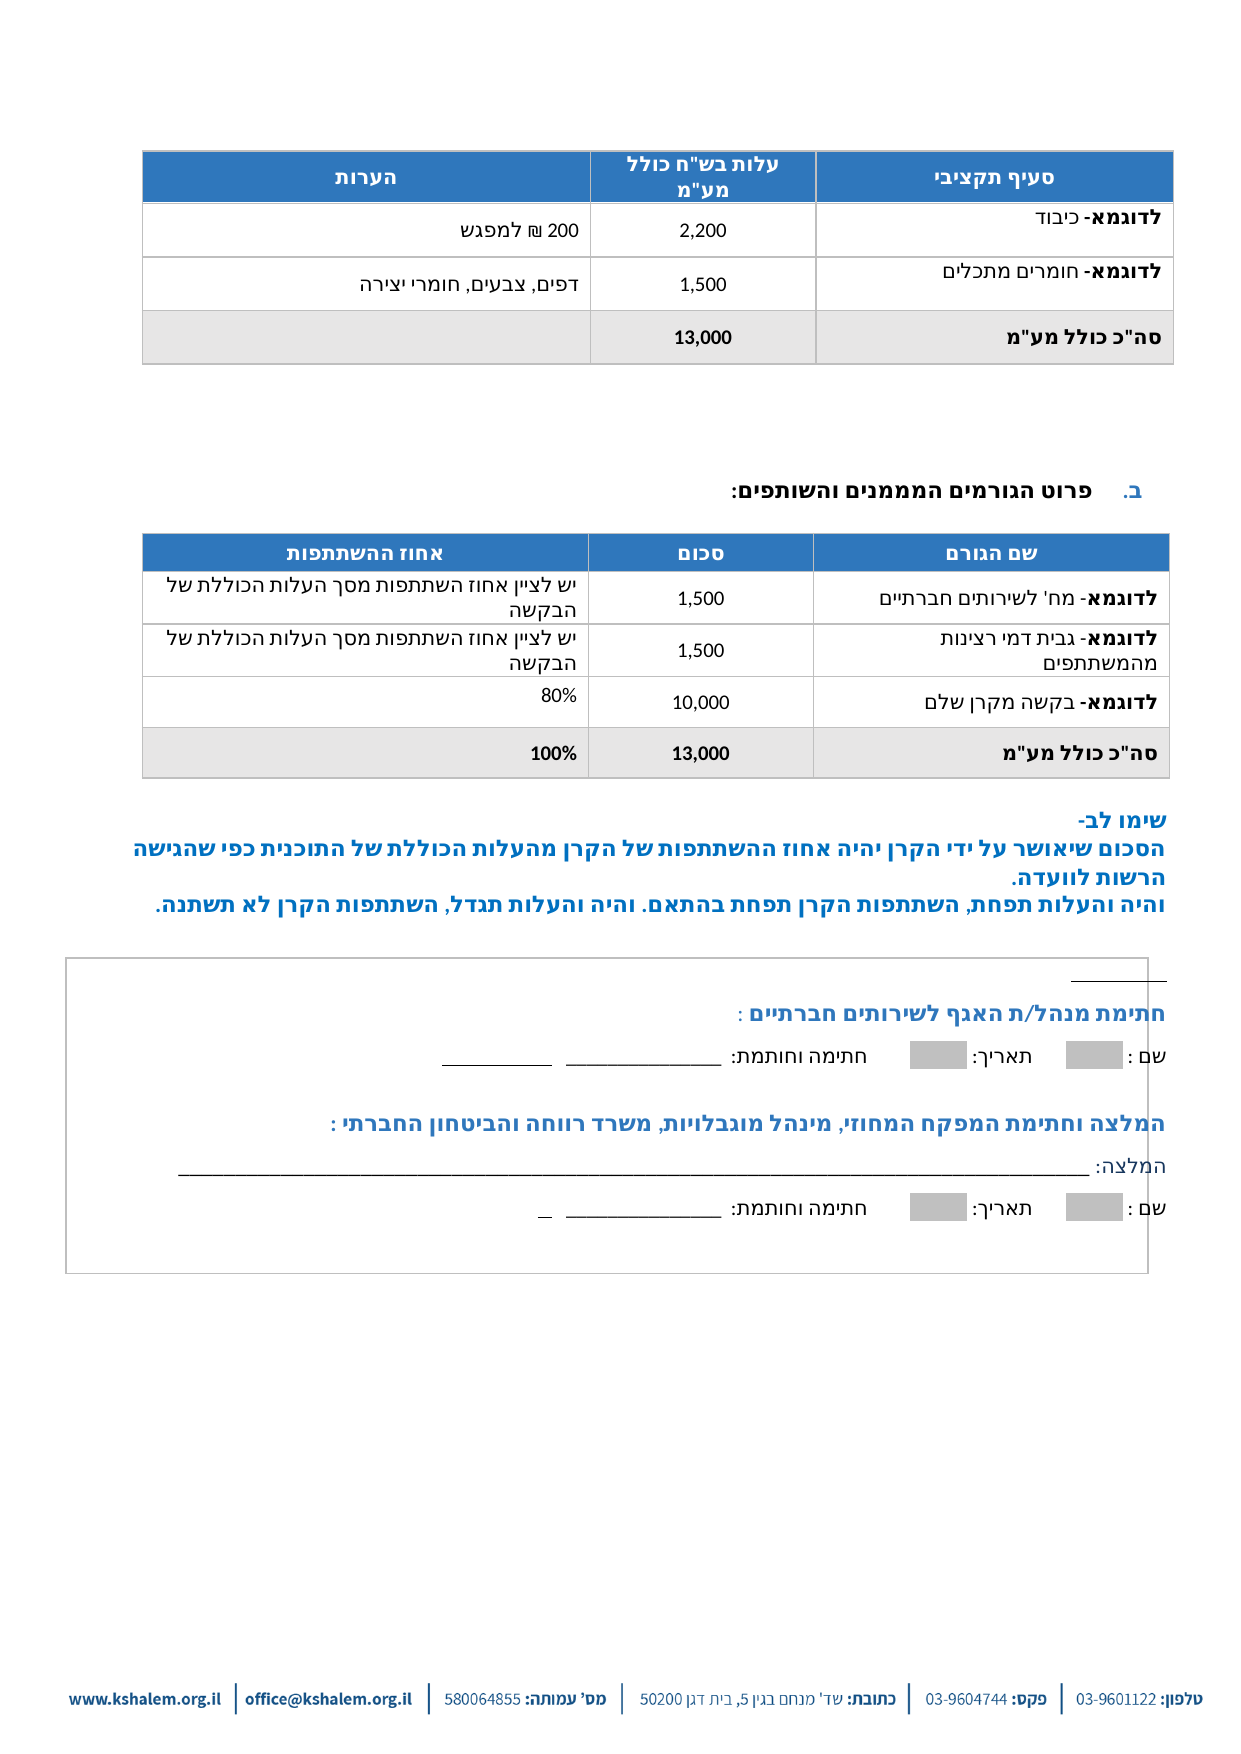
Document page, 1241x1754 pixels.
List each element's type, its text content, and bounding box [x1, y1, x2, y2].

text המלצה וחתימת המפקח המחוזי, מינהל מוגבלויות, משרד רווחה והביטחון החברתי : [89, 1109, 1167, 1137]
table_cell לדוגמא- חומרים מתכלים [817, 258, 1173, 309]
table_cell 13,000 [589, 728, 813, 777]
table_header אחוז ההשתתפות [143, 534, 588, 571]
table_cell לדוגמא- בקשה מקרן שלם [814, 677, 1169, 727]
table_cell יש לציין אחוז השתתפות מסך העלות הכוללת של הבקשה [143, 625, 588, 676]
table_cell 1,500 [589, 572, 813, 623]
table_cell לדוגמא- מח' לשירותים חברתיים [814, 572, 1169, 623]
table_header שם הגורם [814, 534, 1169, 571]
picture [39, 1647, 1226, 1736]
text שם : תאריך: חתימה וחותמת: _______________ [89, 1041, 910, 1069]
text והיה והעלות תפחת, השתתפות הקרן תפחת בהתאם. והיה והעלות תגדל, השתתפות הקרן לא תשתנה. [89, 891, 1167, 919]
table_cell יש לציין אחוז השתתפות מסך העלות הכוללת של הבקשה [143, 572, 588, 623]
text המלצה: ________________________________________________________________________________ שם : תאריך: חתימה וחותמת: _______________ [89, 1151, 1167, 1221]
table_cell 1,500 [589, 625, 813, 676]
table_cell 2,200 [591, 204, 815, 256]
table_cell 10,000 [589, 677, 813, 727]
table_cell לדוגמא- גבית דמי רצינות מהמשתתפים [814, 625, 1169, 676]
table_header הערות [143, 152, 590, 202]
table_cell לדוגמא- כיבוד [817, 204, 1173, 256]
table_cell 1,500 [591, 258, 815, 309]
table_cell 80% [143, 677, 588, 727]
table_cell 100% [143, 728, 588, 777]
table_cell דפים, צבעים, חומרי יצירה [143, 258, 590, 309]
text חתימת מנהל/ת האגף לשירותים חברתיים : [89, 999, 1167, 1027]
text הסכום שיאושר על ידי הקרן יהיה אחוז ההשתתפות של הקרן מהעלות הכוללת של התוכנית כפי שהגישה הרשות לוועדה. [89, 834, 1167, 891]
table_header סכום [589, 534, 813, 571]
table_cell סה"כ כולל מע"מ [814, 728, 1169, 777]
table_header עלות בש"ח כולל מע"מ [591, 152, 815, 202]
table_header סעיף תקציבי [817, 152, 1173, 202]
table_cell סה"כ כולל מע"מ [817, 311, 1173, 363]
table_cell 200 ₪ למפגש [143, 204, 590, 256]
text שימו לב- [89, 807, 1167, 834]
table_cell 13,000 [591, 311, 815, 363]
list פרוט הגורמים המממנים והשותפים: [89, 477, 1122, 533]
table_cell [143, 311, 590, 363]
text שם : תאריך: חתימה וחותמת: _______________ [967, 1041, 1066, 1069]
